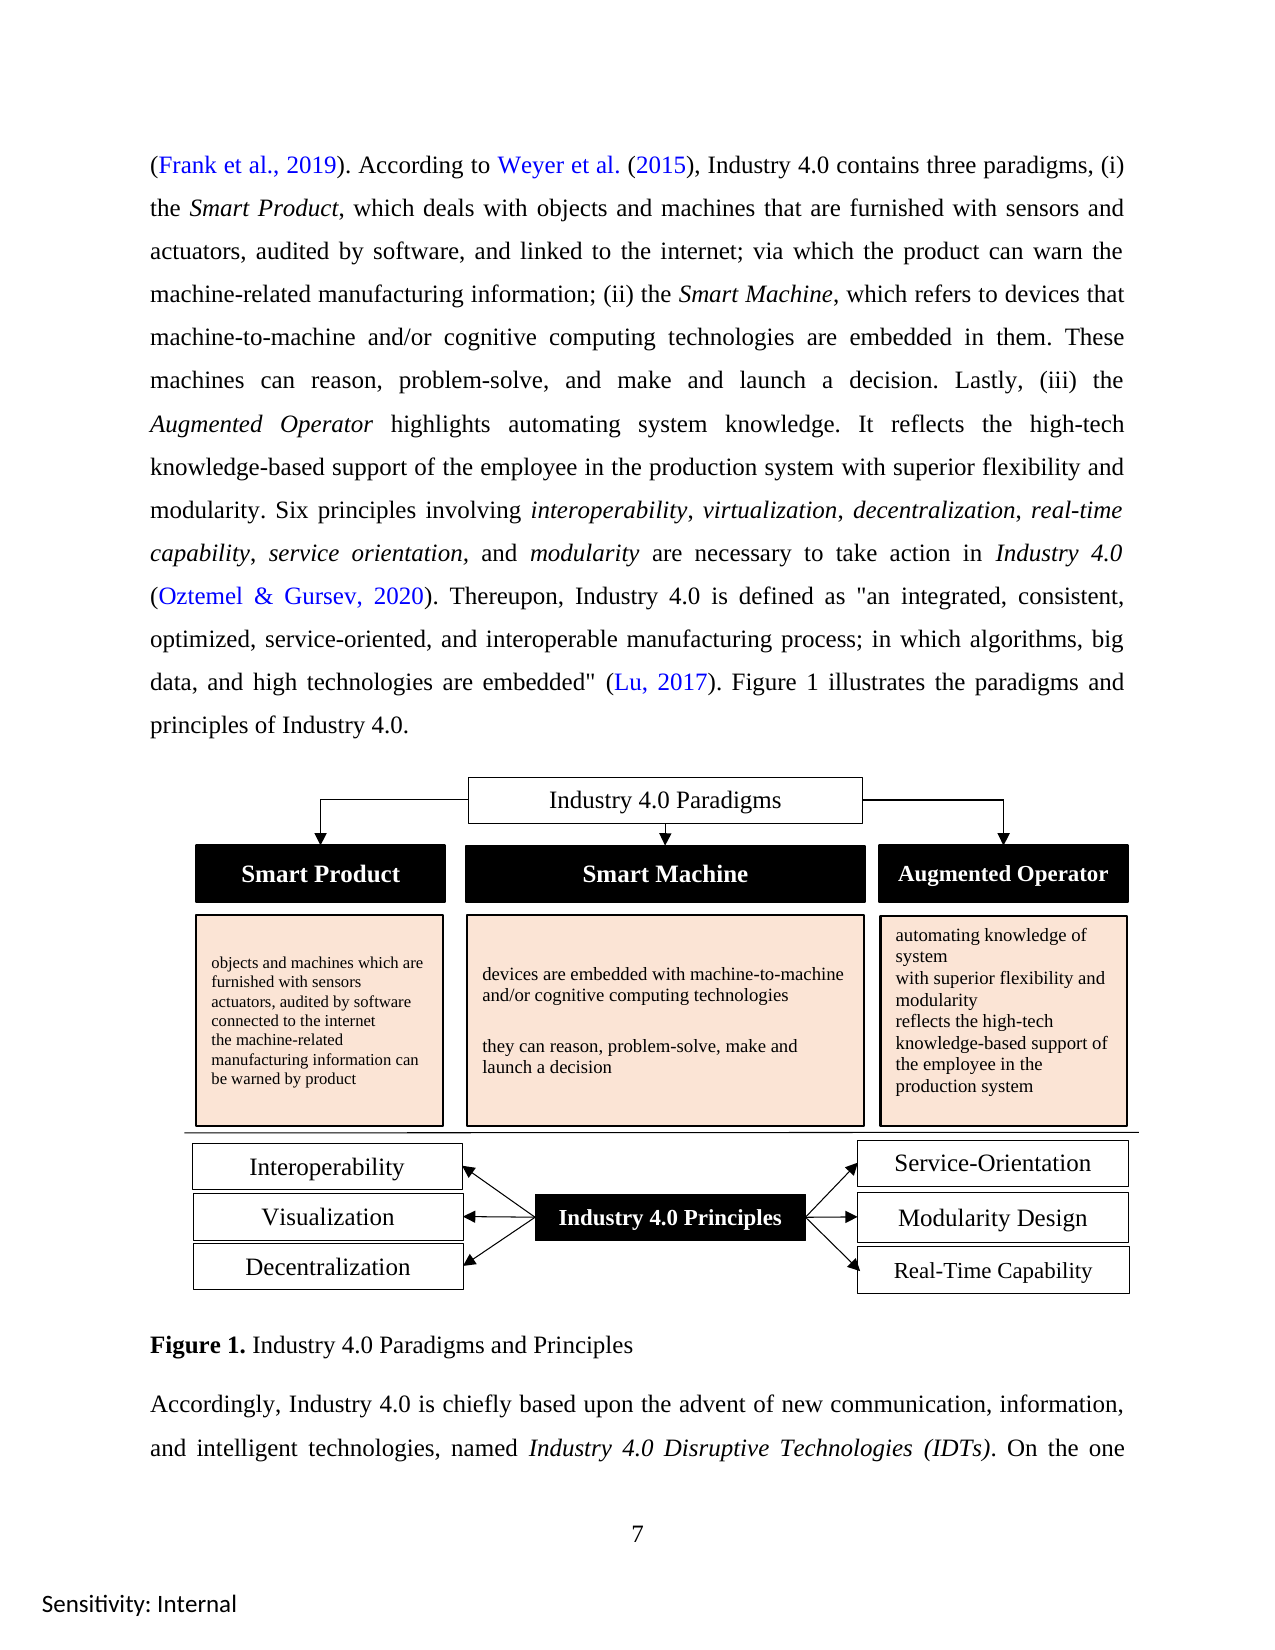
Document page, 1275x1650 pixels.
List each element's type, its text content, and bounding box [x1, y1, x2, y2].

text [150, 150, 1125, 739]
text Figure 1. Industry 4.0 Paradigms and Principles [150, 1330, 1125, 1358]
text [150, 1389, 1125, 1461]
